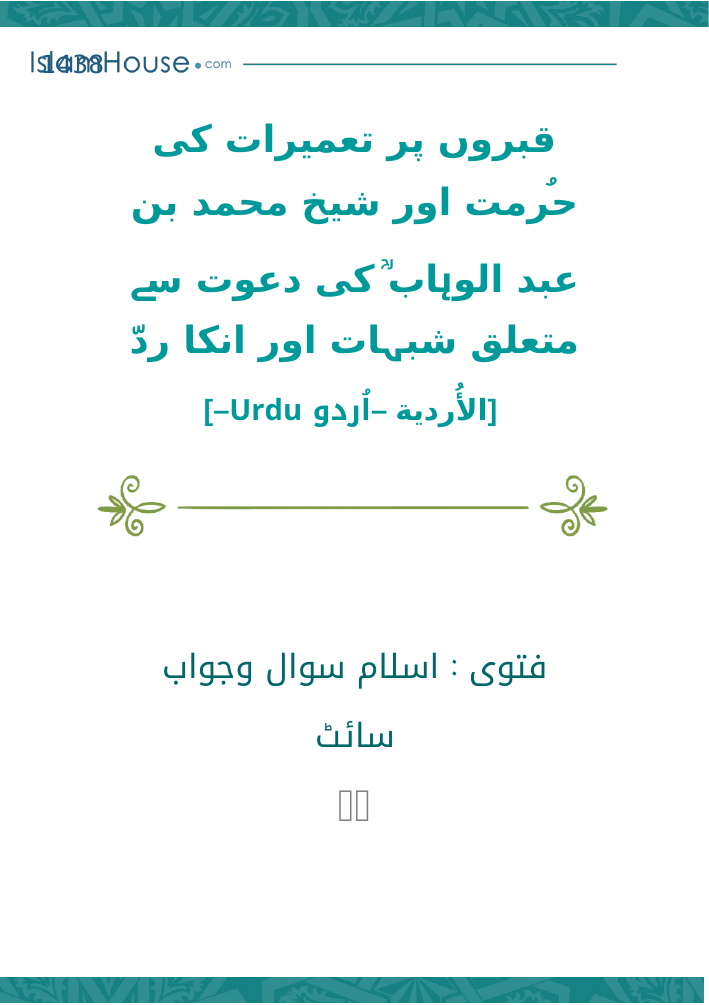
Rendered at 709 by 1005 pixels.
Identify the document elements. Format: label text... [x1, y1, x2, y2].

picture [0, 977, 704, 1003]
picture [24, 48, 617, 78]
picture [0, 1, 709, 27]
text [الأُردية –اُردو Urdu–] [118, 382, 591, 438]
text قبروں پر تعمیرات کی حُرمت اور شیخ محمد بن عبد الوہابؒ کی دعوت سے متعلق شبہات اور انکا ردّ [118, 118, 591, 362]
text فتوی : اسلام سوال وجواب سائٹ [118, 636, 591, 768]
